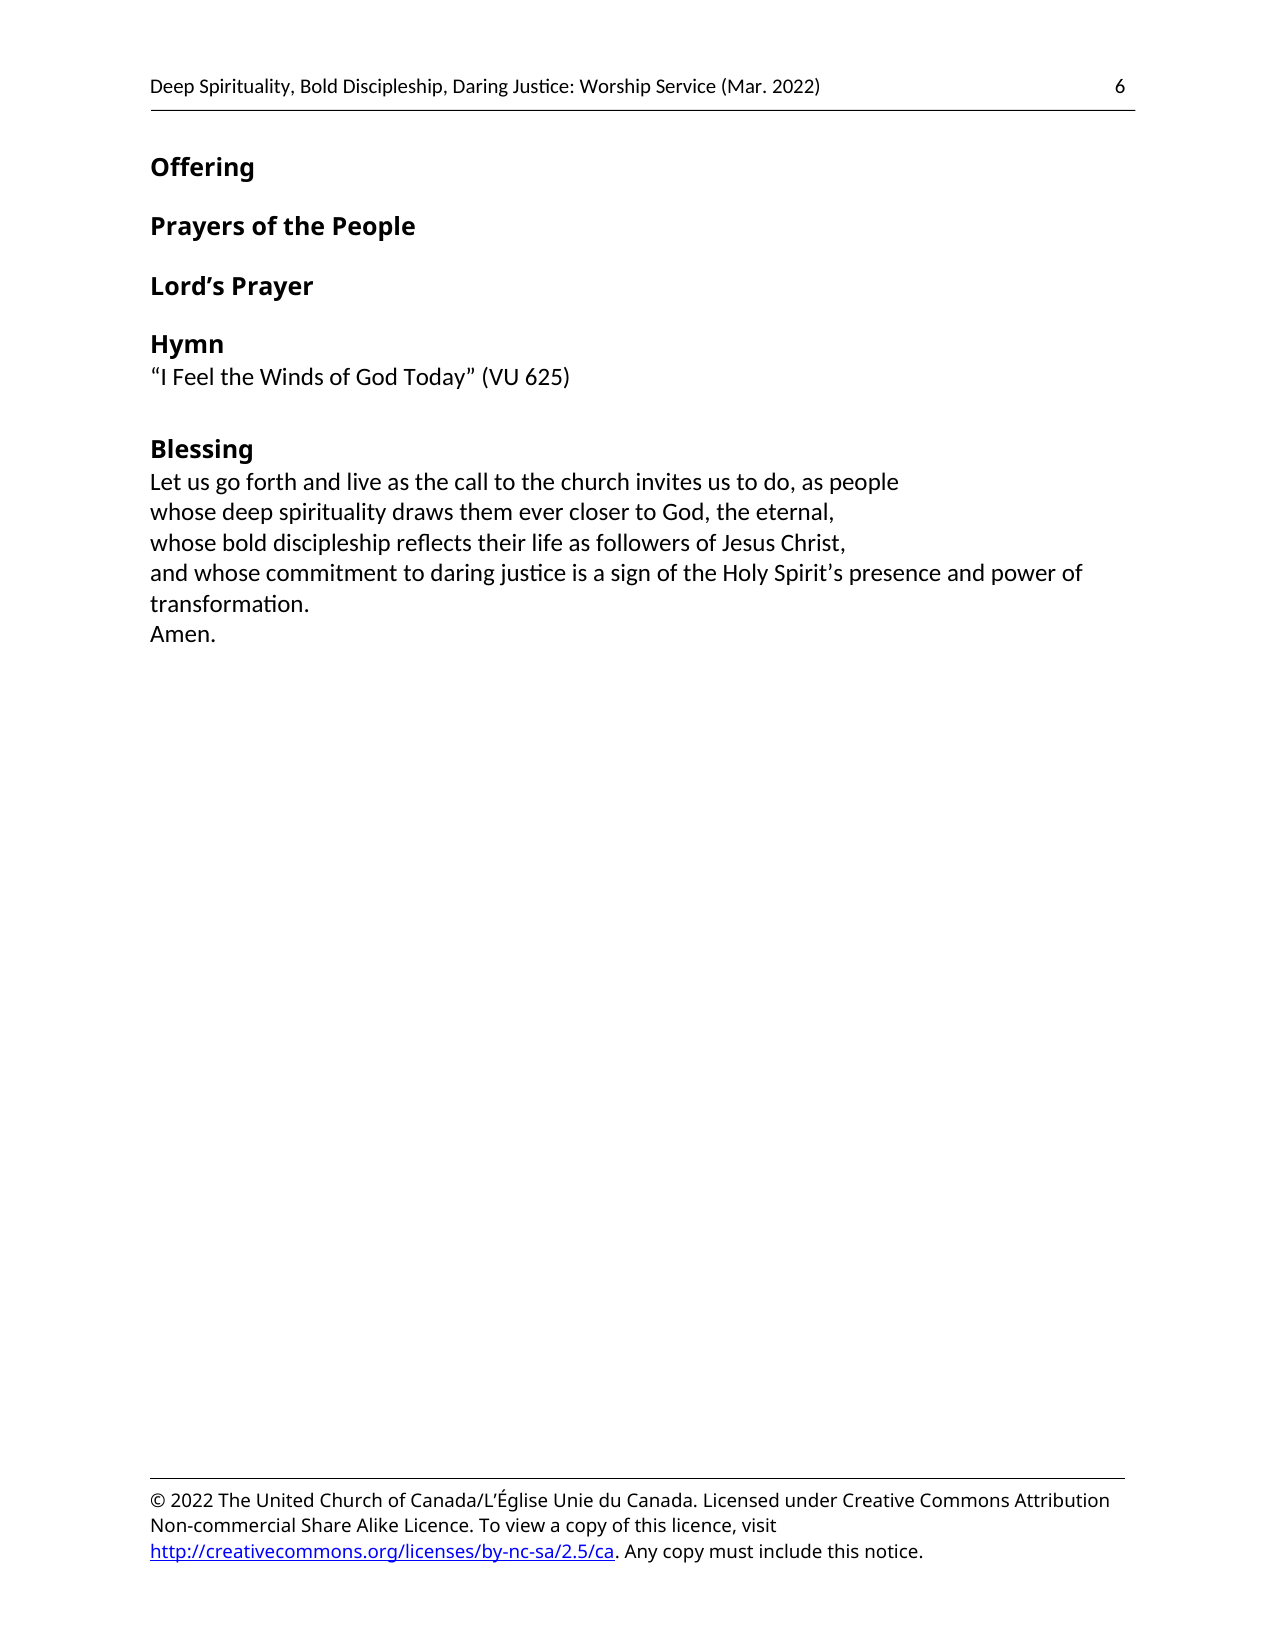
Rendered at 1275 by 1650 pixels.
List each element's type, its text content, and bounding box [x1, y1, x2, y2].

text “I Feel the Winds of God Today” (VU 625) [150, 361, 1125, 392]
subtitle Offering [150, 150, 1125, 184]
text Let us go forth and live as the call to the church invites us to do, as people whose deep spirituality draws them ever closer to God, the eternal, whose bold discipleship reflects their life as followers of Jesus Christ, and whose commitment to daring justice is a sign of the Holy Spirit’s presence and power of transformation. Amen. [150, 466, 1125, 649]
subtitle Hymn [150, 327, 1125, 361]
subtitle Lord’s Prayer [150, 268, 1125, 302]
subtitle Blessing [150, 432, 1125, 466]
subtitle Prayers of the People [150, 209, 1125, 243]
